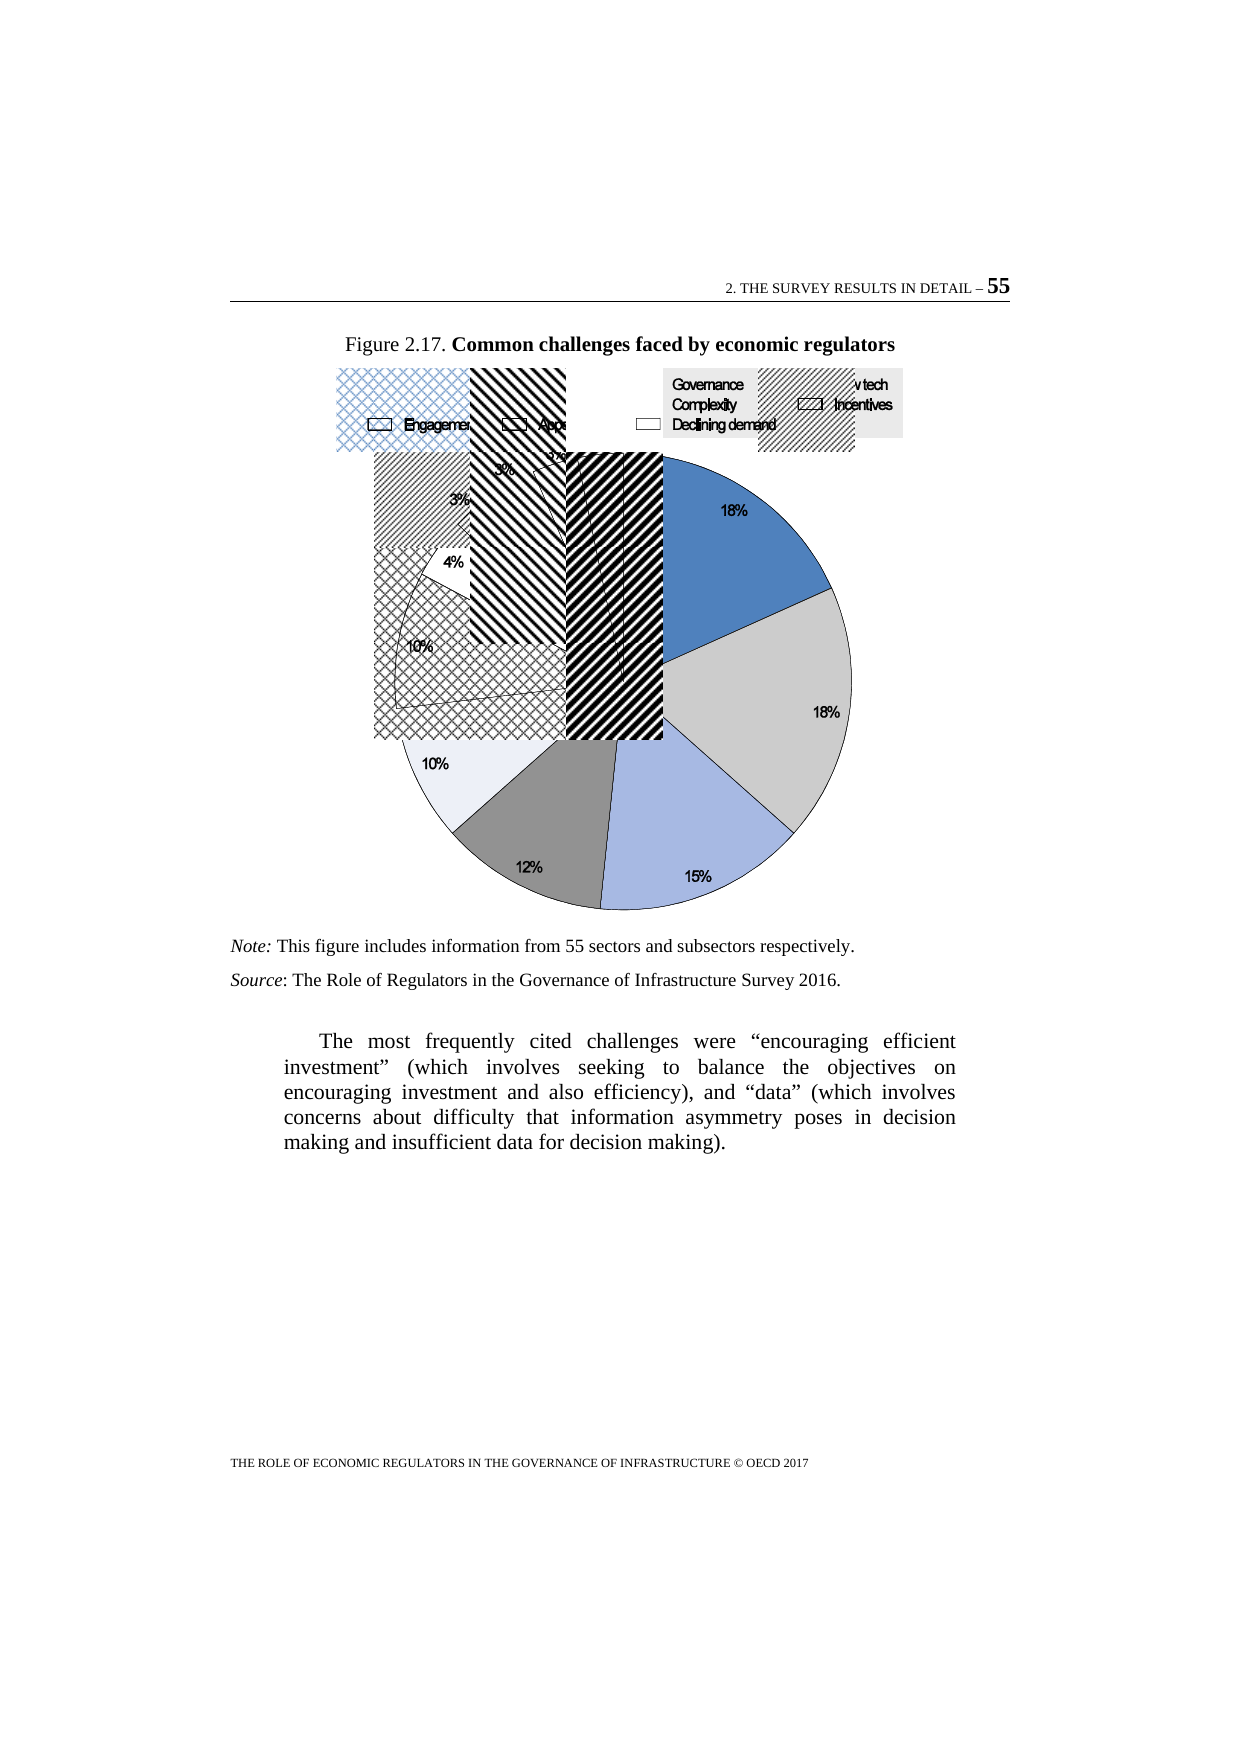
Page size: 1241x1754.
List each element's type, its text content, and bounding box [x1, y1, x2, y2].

text The most frequently cited challenges were “encouraging efficient investment” (which involves seeking to balance the objectives on encouraging investment and also efficiency), and “data” (which involves concerns about difficulty that information asymmetry poses in decision making and insufficient data for decision making). [283, 1028, 957, 1154]
text Source: The Role of Regulators in the Governance of Infrastructure Survey 2016. [230, 969, 1010, 991]
title Figure 2.17. Common challenges faced by economic regulators [230, 332, 1010, 356]
text Note: This figure includes information from 55 sectors and subsectors respectively. [230, 935, 1010, 957]
